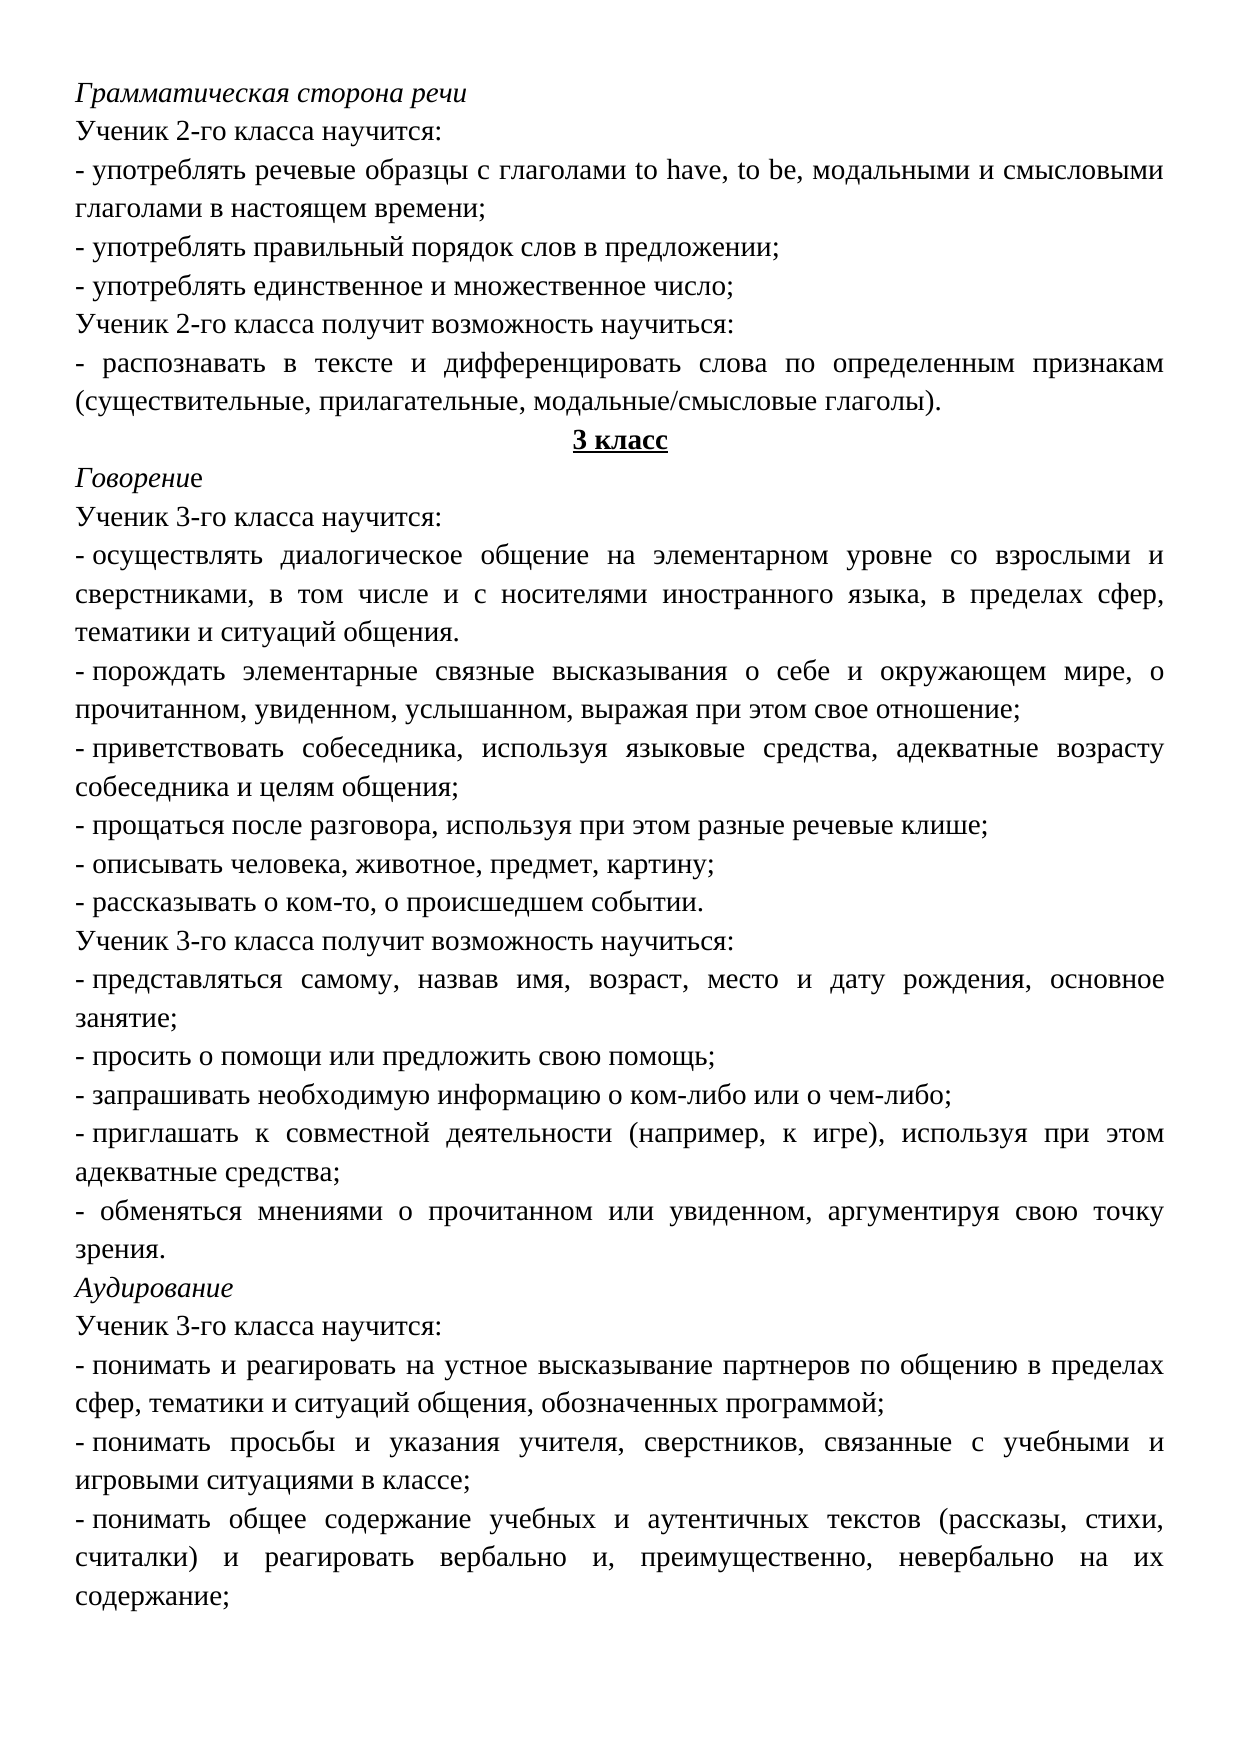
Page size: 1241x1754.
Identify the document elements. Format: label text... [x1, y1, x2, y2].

text - понимать и реагировать на устное высказывание партнеров по общению в пределах сфер, тематики и ситуаций общения, обозначенных программой; [75, 1347, 1165, 1419]
text - описывать человека, животное, предмет, картину; [75, 846, 1165, 879]
text - понимать общее содержание учебных и аутентичных текстов (рассказы, стихи, считалки) и реагировать вербально и, преимущественно, невербально на их содержание; [75, 1501, 1165, 1612]
text - осуществлять диалогическое общение на элементарном уровне со взрослыми и сверстниками, в том числе и с носителями иностранного языка, в пределах сфер, тематики и ситуаций общения. [75, 537, 1165, 648]
text - прощаться после разговора, используя при этом разные речевые клише; [75, 807, 1165, 841]
text Ученик 3-го класса научится: [75, 499, 1165, 532]
text Грамматическая сторона речи [75, 75, 1165, 108]
text - представляться самому, назвав имя, возраст, место и дату рождения, основное занятие; [75, 961, 1165, 1033]
text - понимать просьбы и указания учителя, сверстников, связанные с учебными и игровыми ситуациями в классе; [75, 1424, 1165, 1496]
text Ученик 2-го класса научится: [75, 113, 1165, 147]
text - употреблять единственное и множественное число; [75, 268, 1165, 301]
text - употреблять правильный порядок слов в предложении; [75, 229, 1165, 263]
text Ученик 2-го класса получит возможность научиться: [75, 306, 1165, 340]
text - просить о помощи или предложить свою помощь; [75, 1038, 1165, 1072]
text Говорение [75, 460, 1165, 494]
text - употреблять речевые образцы с глаголами to have, to be, модальными и смысловыми глаголами в настоящем времени; [75, 152, 1165, 224]
text Ученик 3-го класса научится: [75, 1308, 1165, 1342]
text - распознавать в тексте и дифференцировать слова по определенным признакам (существительные, прилагательные, модальные/смысловые глаголы). [75, 345, 1165, 417]
text - обменяться мнениями о прочитанном или увиденном, аргументируя свою точку зрения. [75, 1193, 1165, 1265]
text 3 класс [75, 422, 1165, 455]
text - порождать элементарные связные высказывания о себе и окружающем мире, о прочитанном, увиденном, услышанном, выражая при этом свое отношение; [75, 653, 1165, 725]
text - рассказывать о ком-то, о происшедшем событии. [75, 884, 1165, 918]
text Ученик 3-го класса получит возможность научиться: [75, 923, 1165, 956]
text - приглашать к совместной деятельности (например, к игре), используя при этом адекватные средства; [75, 1116, 1165, 1188]
text - запрашивать необходимую информацию о ком-либо или о чем-либо; [75, 1077, 1165, 1111]
text - приветствовать собеседника, используя языковые средства, адекватные возрасту собеседника и целям общения; [75, 730, 1165, 802]
text Аудирование [75, 1270, 1165, 1303]
